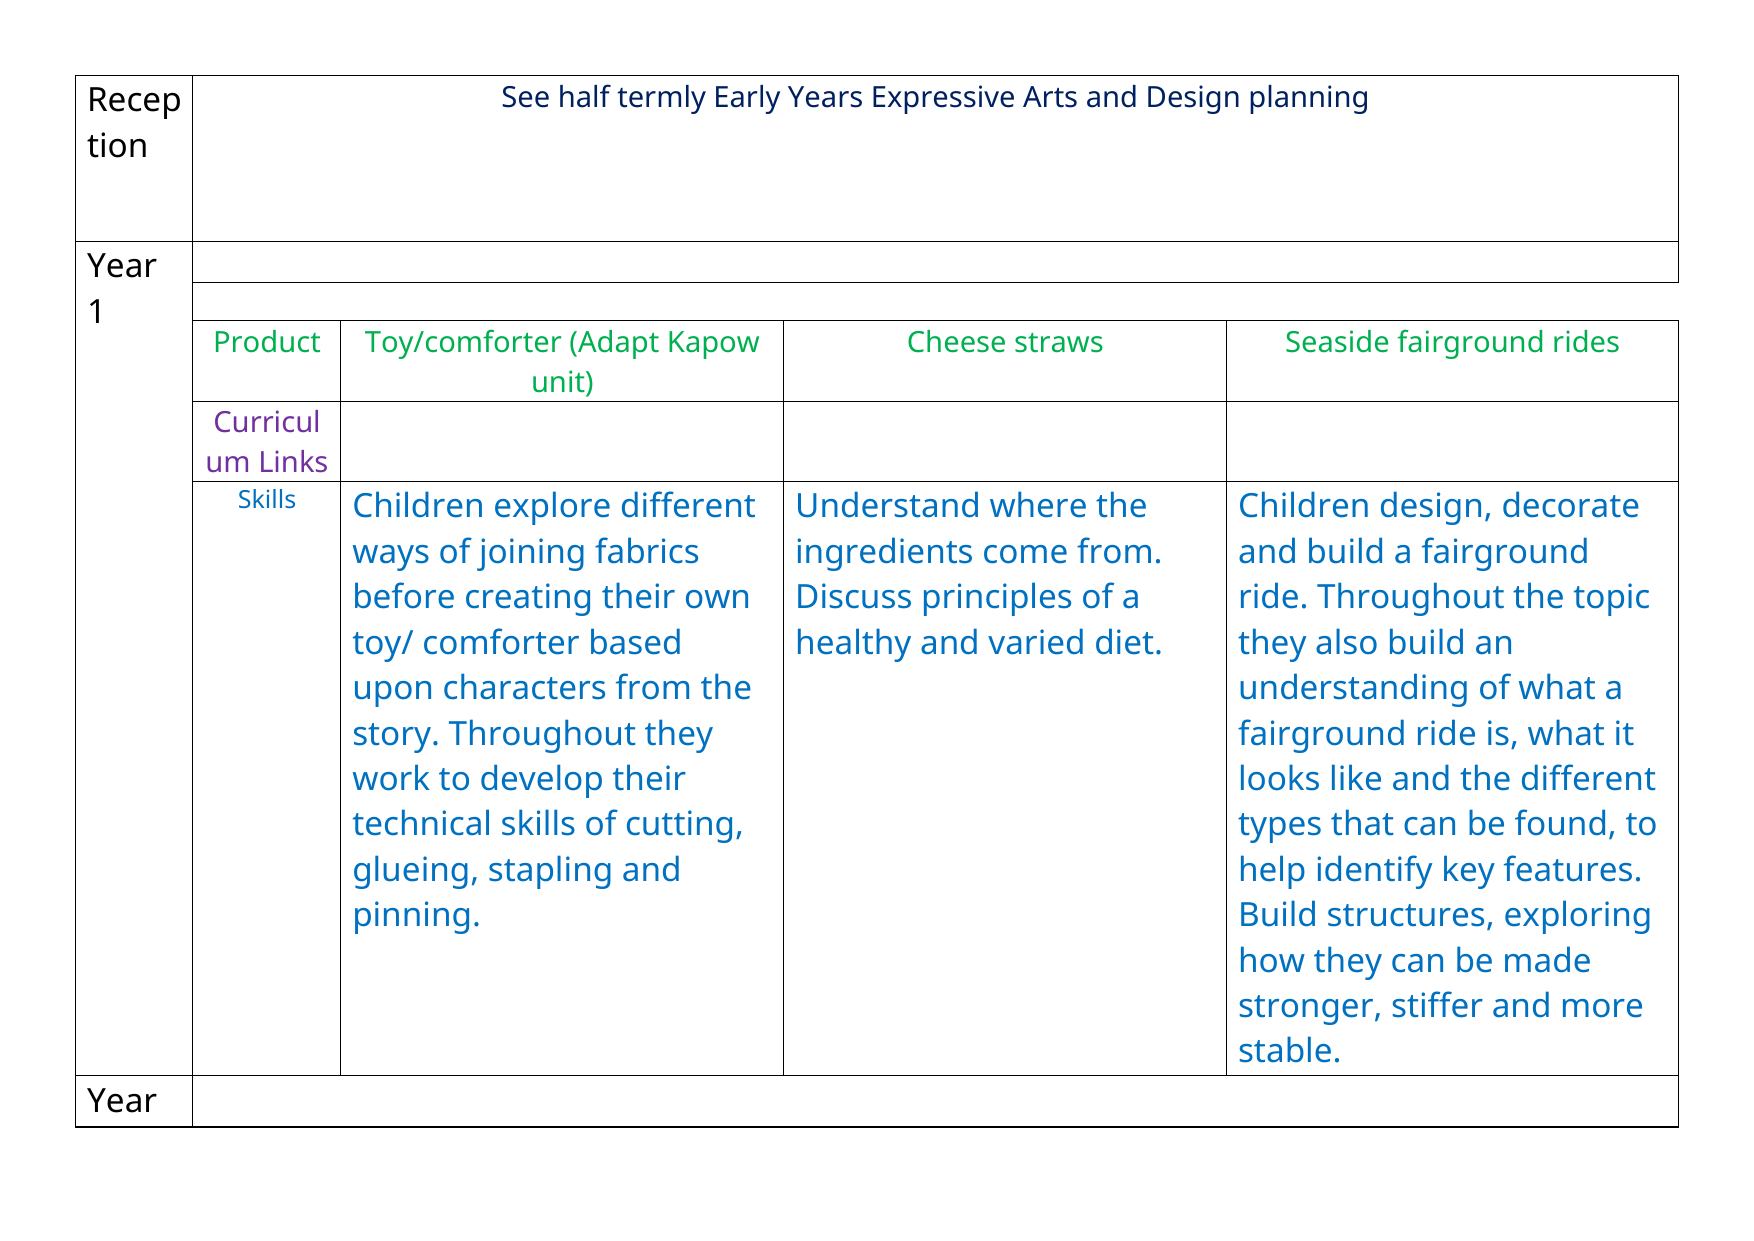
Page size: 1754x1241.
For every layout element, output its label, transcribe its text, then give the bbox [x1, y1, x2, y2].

table_cell [784, 402, 1226, 481]
table_cell Seaside fairground rides [1227, 321, 1678, 401]
table_cell Year 1 [76, 242, 192, 1075]
table_cell Cheese straws [784, 321, 1226, 401]
table_cell Product [193, 321, 340, 401]
table_cell [193, 1076, 1678, 1126]
table_cell [341, 402, 783, 481]
table_cell Children explore different ways of joining fabrics before creating their own toy/ comforter based upon characters from the story. Throughout they work to develop their technical skills of cutting, glueing, stapling and pinning. [341, 482, 783, 1075]
table_cell Toy/comforter (Adapt Kapow unit) [341, 321, 783, 401]
table_cell [193, 242, 1678, 282]
table_cell Understand where the ingredients come from. Discuss principles of a healthy and varied diet. [784, 482, 1226, 1075]
table_cell Year 2 [76, 1076, 192, 1126]
table_cell Children design, decorate and build a fairground ride. Throughout the topic they also build an understanding of what a fairground ride is, what it looks like and the different types that can be found, to help identify key features. Build structures, exploring how they can be made stronger, stiffer and more stable. [1227, 482, 1678, 1075]
table_header See half termly Early Years Expressive Arts and Design planning [193, 76, 1678, 241]
table_cell Skills [193, 482, 340, 1075]
table_header Reception [76, 76, 192, 241]
table_cell [1227, 402, 1678, 481]
table_cell Curriculum Links [193, 402, 340, 481]
